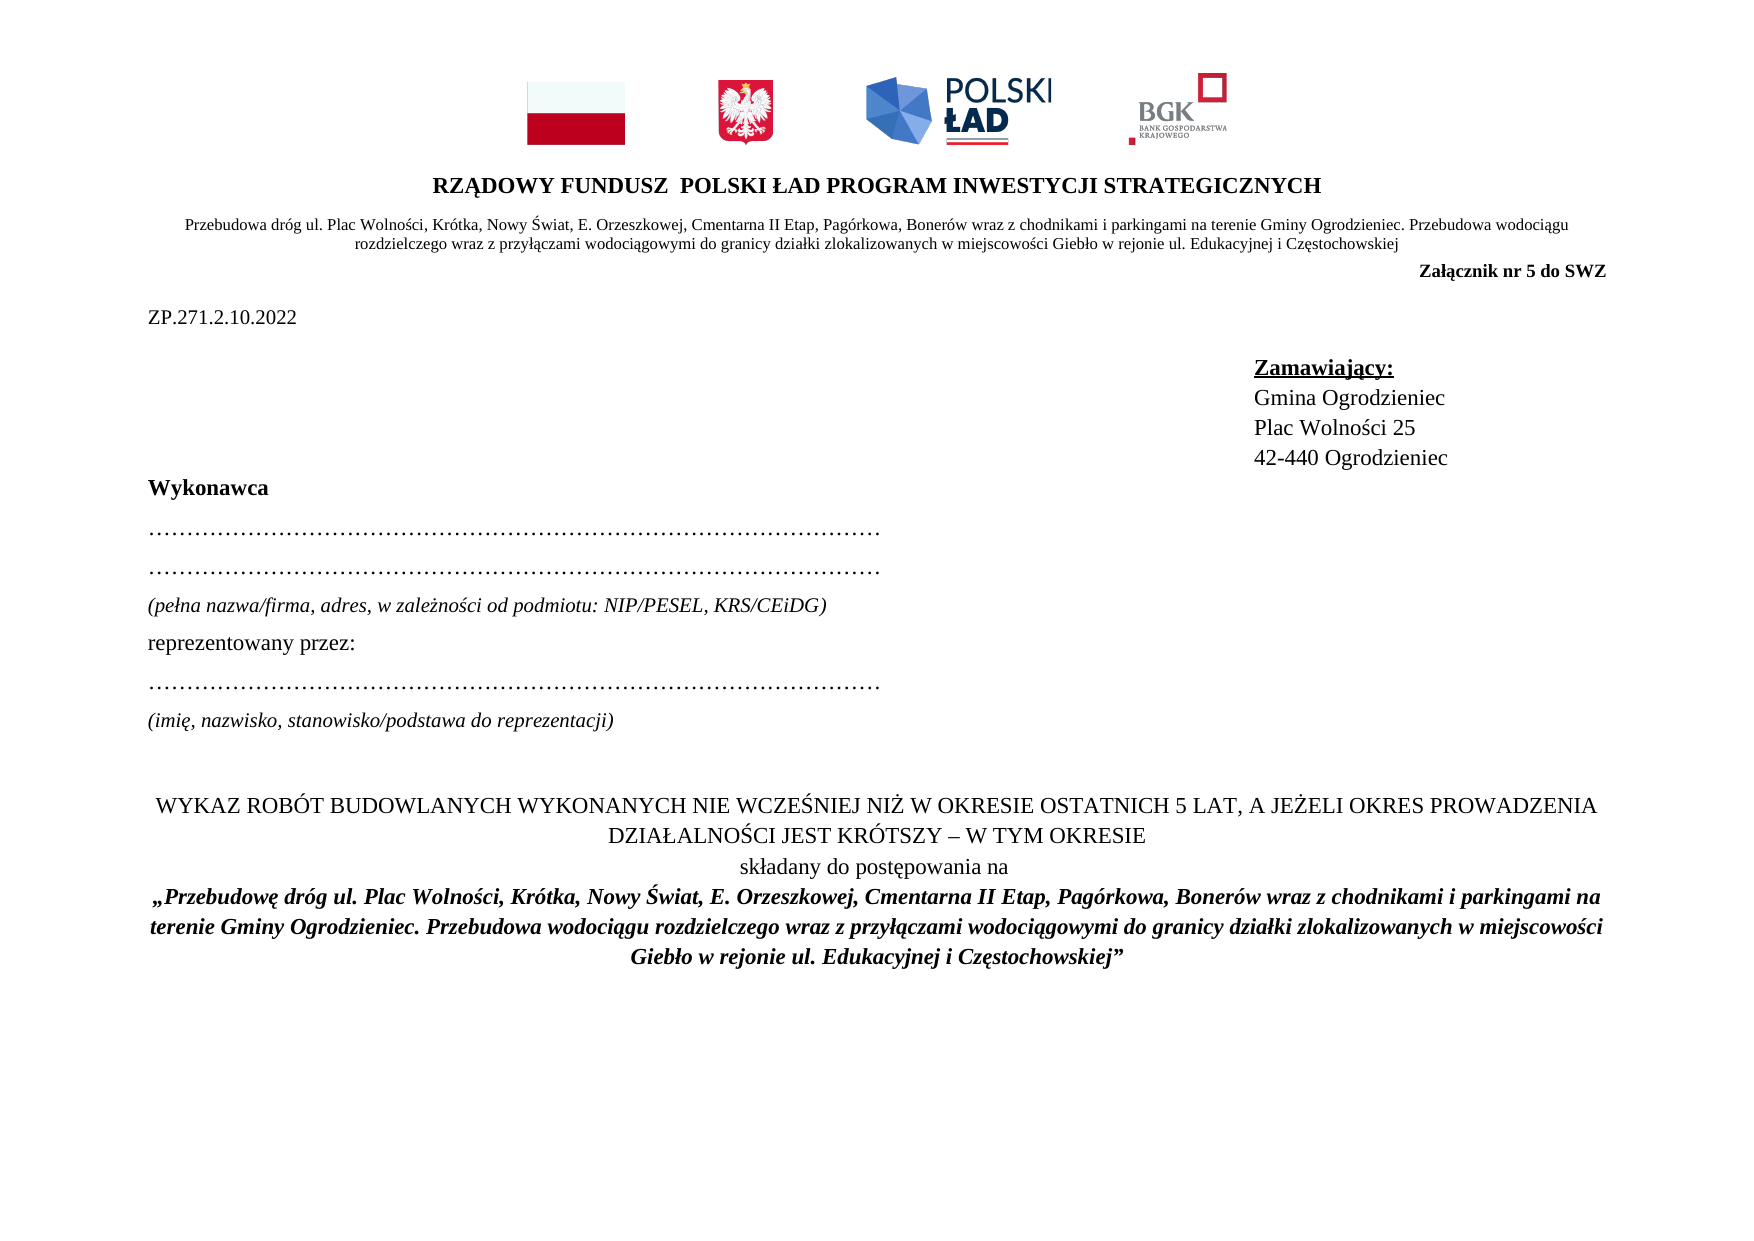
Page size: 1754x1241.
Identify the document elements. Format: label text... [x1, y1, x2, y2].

text Załącznik nr 5 do SWZ [148, 259, 1606, 281]
picture [718, 80, 773, 145]
text Wykonawca [148, 474, 1606, 501]
text Gmina Ogrodzieniec [1254, 384, 1606, 410]
text Plac Wolności 25 [1210, 414, 1606, 440]
text …………………………………………………………………………………… [148, 553, 1606, 580]
text WYKAZ ROBÓT BUDOWLANYCH WYKONANYCH NIE WCZEŚNIEJ NIŻ W OKRESIE OSTATNICH 5 LAT, A JEŻELI OKRES PROWADZENIA DZIAŁALNOŚCI JEST KRÓTSZY – W TYM OKRESIE [148, 792, 1606, 849]
picture [1128, 73, 1227, 145]
text składany do postępowania na „Przebudowę dróg ul. Plac Wolności, Krótka, Nowy Świat, E. Orzeszkowej, Cmentarna II Etap, Pagórkowa, Bonerów wraz z chodnikami i parkingami na terenie Gminy Ogrodzieniec. Przebudowa wodociągu rozdzielczego wraz z przyłączami wodociągowymi do granicy działki zlokalizowanych w miejscowości Giebło w rejonie ul. Edukacyjnej i Częstochowskiej” [148, 853, 1606, 970]
picture [866, 77, 1052, 145]
text ZP.271.2.10.2022 [148, 305, 1606, 329]
text …………………………………………………………………………………… [148, 668, 1606, 695]
text Zamawiający: [1210, 353, 1606, 380]
text (imię, nazwisko, stanowisko/podstawa do reprezentacji) [148, 708, 1606, 732]
text 42-440 Ogrodzieniec [1210, 444, 1606, 471]
picture [527, 82, 625, 145]
text reprezentowany przez: [148, 629, 1606, 655]
text (pełna nazwa/firma, adres, w zależności od podmiotu: NIP/PESEL, KRS/CEiDG) [148, 593, 1606, 617]
text …………………………………………………………………………………… [148, 514, 1606, 540]
